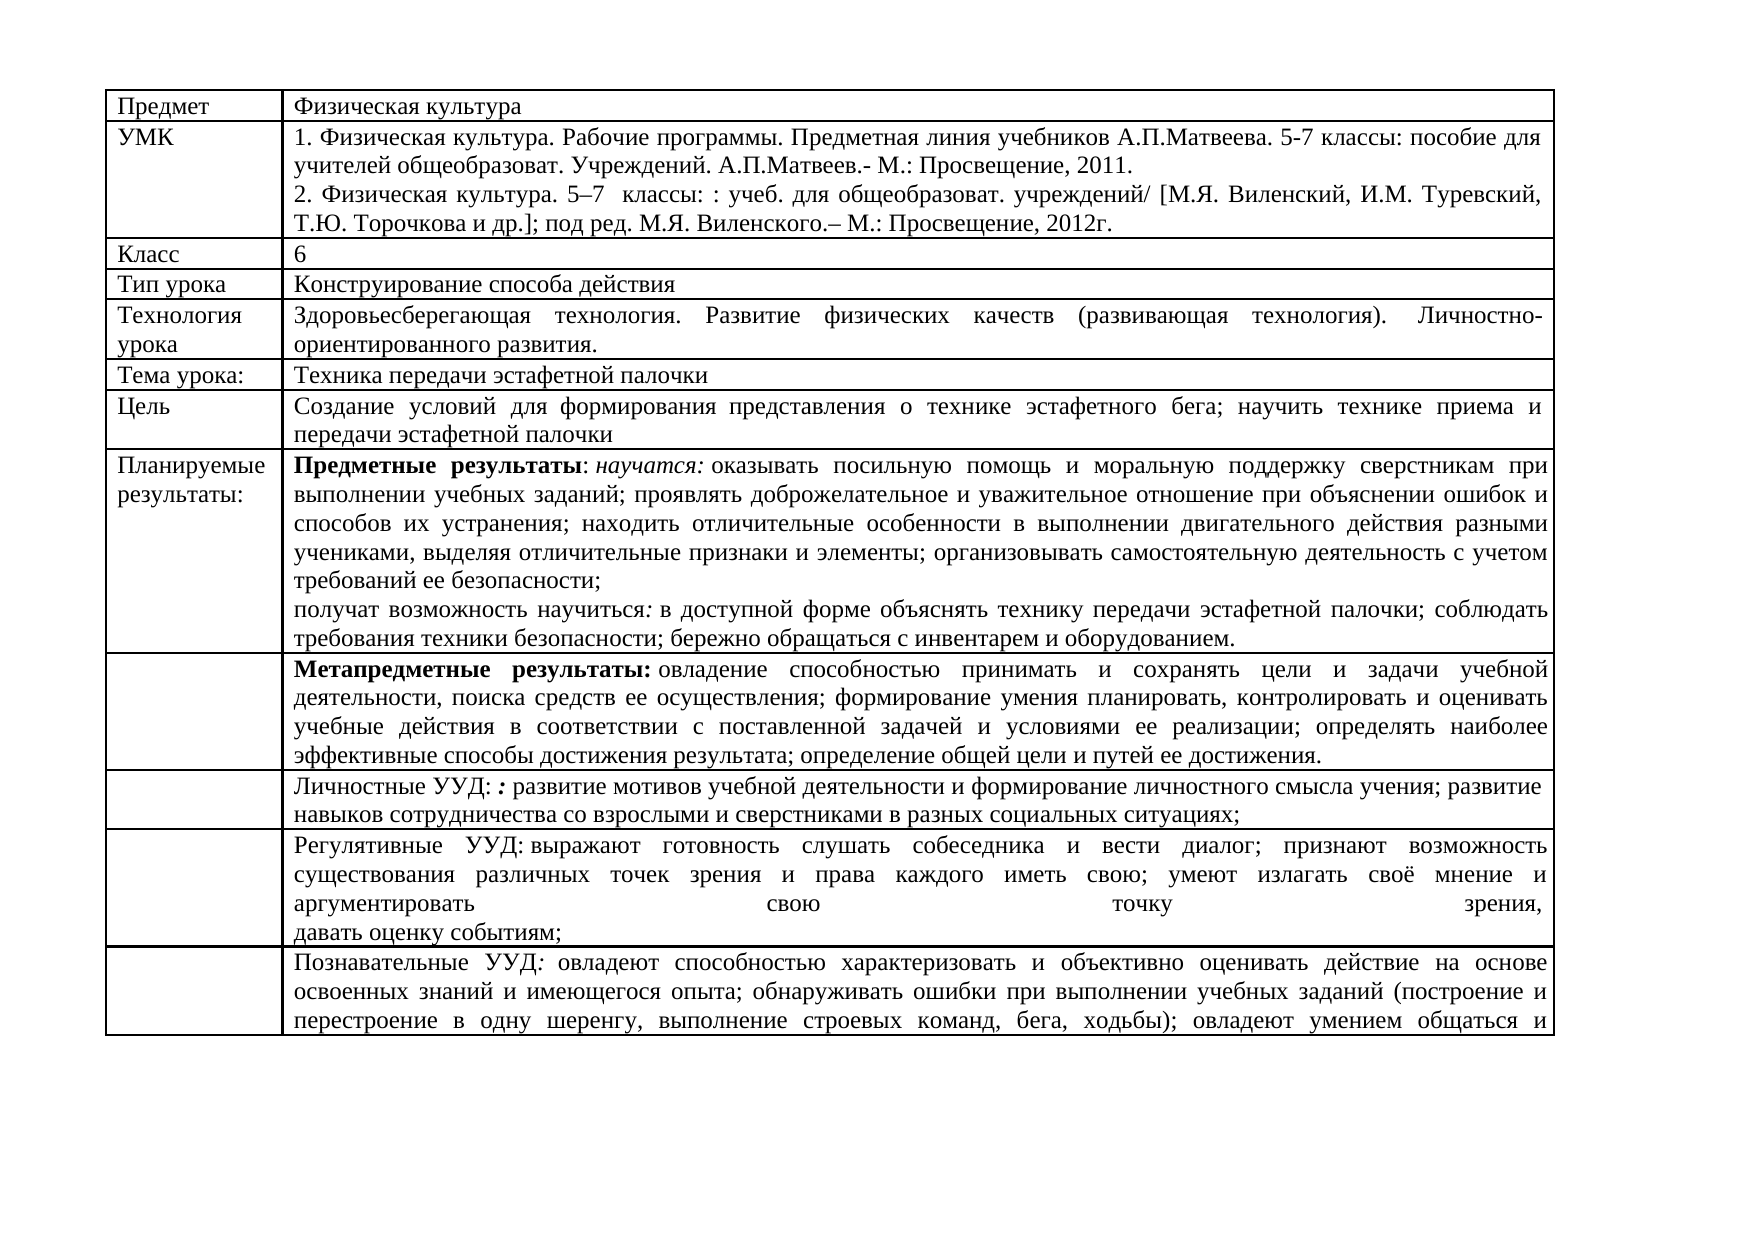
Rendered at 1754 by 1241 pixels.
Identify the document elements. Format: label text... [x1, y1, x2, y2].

table_cell Личностные УУД: : развитие мотивов учебной деятельности и формирование личностного смысла учения; развитие навыков сотрудничества со взрослыми и сверстниками в разных социальных ситуациях; [284, 771, 1553, 828]
table_cell УМК [107, 122, 281, 237]
table_cell Тип урока [107, 270, 281, 298]
table_cell Класс [107, 239, 281, 267]
table_cell [107, 948, 281, 1034]
table_cell Конструирование способа действия [284, 270, 1553, 298]
table_cell Технология урока [107, 300, 281, 358]
table_cell 1. Физическая культура. Рабочие программы. Предметная линия учебников А.П.Матвеева. 5-7 классы: пособие для учителей общеобразоват. Учреждений. А.П.Матвеев.- М.: Просвещение, 2011. 2. Физическая культура. 5–7 классы: : учеб. для общеобразоват. учреждений/ [М.Я. Виленский, И.М. Туревский, Т.Ю. Торочкова и др.]; под ред. М.Я. Виленского.– М.: Просвещение, 2012г. [284, 122, 1553, 237]
table_cell [107, 654, 281, 769]
table_cell [107, 830, 281, 945]
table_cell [284, 948, 1553, 1034]
table_header Предмет [107, 91, 281, 119]
table_cell Создание условий для формирования представления о технике эстафетного бега; научить технике приема и передачи эстафетной палочки [284, 391, 1553, 448]
table_cell Предметные результаты: научатся: оказывать посильную помощь и моральную поддержку сверстникам при выполнении учебных заданий; проявлять доброжелательное и уважительное отношение при объяснении ошибок и способов их устранения; находить отличительные особенности в выполнении двигательного действия разными учениками, выделяя отличительные признаки и элементы; организовывать самостоятельную деятельность с учетом требований ее безопасности; получат возможность научиться: в доступной форме объяснять технику передачи эстафетной палочки; соблюдать требования техники безопасности; бережно обращаться с инвентарем и оборудованием. [284, 450, 1553, 652]
table_cell [107, 771, 281, 828]
table_cell Планируемые результаты: [107, 450, 281, 652]
table_cell Техника передачи эстафетной палочки [284, 360, 1553, 389]
table_cell 6 [284, 239, 1553, 267]
table_cell Цель [107, 391, 281, 448]
table_cell Тема урока: [107, 360, 281, 389]
table_cell Здоровьесберегающая технология. Развитие физических качеств (развивающая технология). Личностно-ориентированного развития. [284, 300, 1553, 358]
table_header Физическая культура [284, 91, 1553, 119]
table_cell Метапредметные результаты: овладение способностью принимать и сохранять цели и задачи учебной деятельности, поиска средств ее осуществления; формирование умения планировать, контролировать и оценивать учебные действия в соответствии с поставленной задачей и условиями ее реализации; определять наиболее эффективные способы достижения результата; определение общей цели и путей ее достижения. [284, 654, 1553, 769]
table_cell Регулятивные УУД: выражают готовность слушать собеседника и вести диалог; признают возможность существования различных точек зрения и права каждого иметь свою; умеют излагать своё мнение и аргументировать свою точку зрения, давать оценку событиям; [284, 830, 1553, 945]
